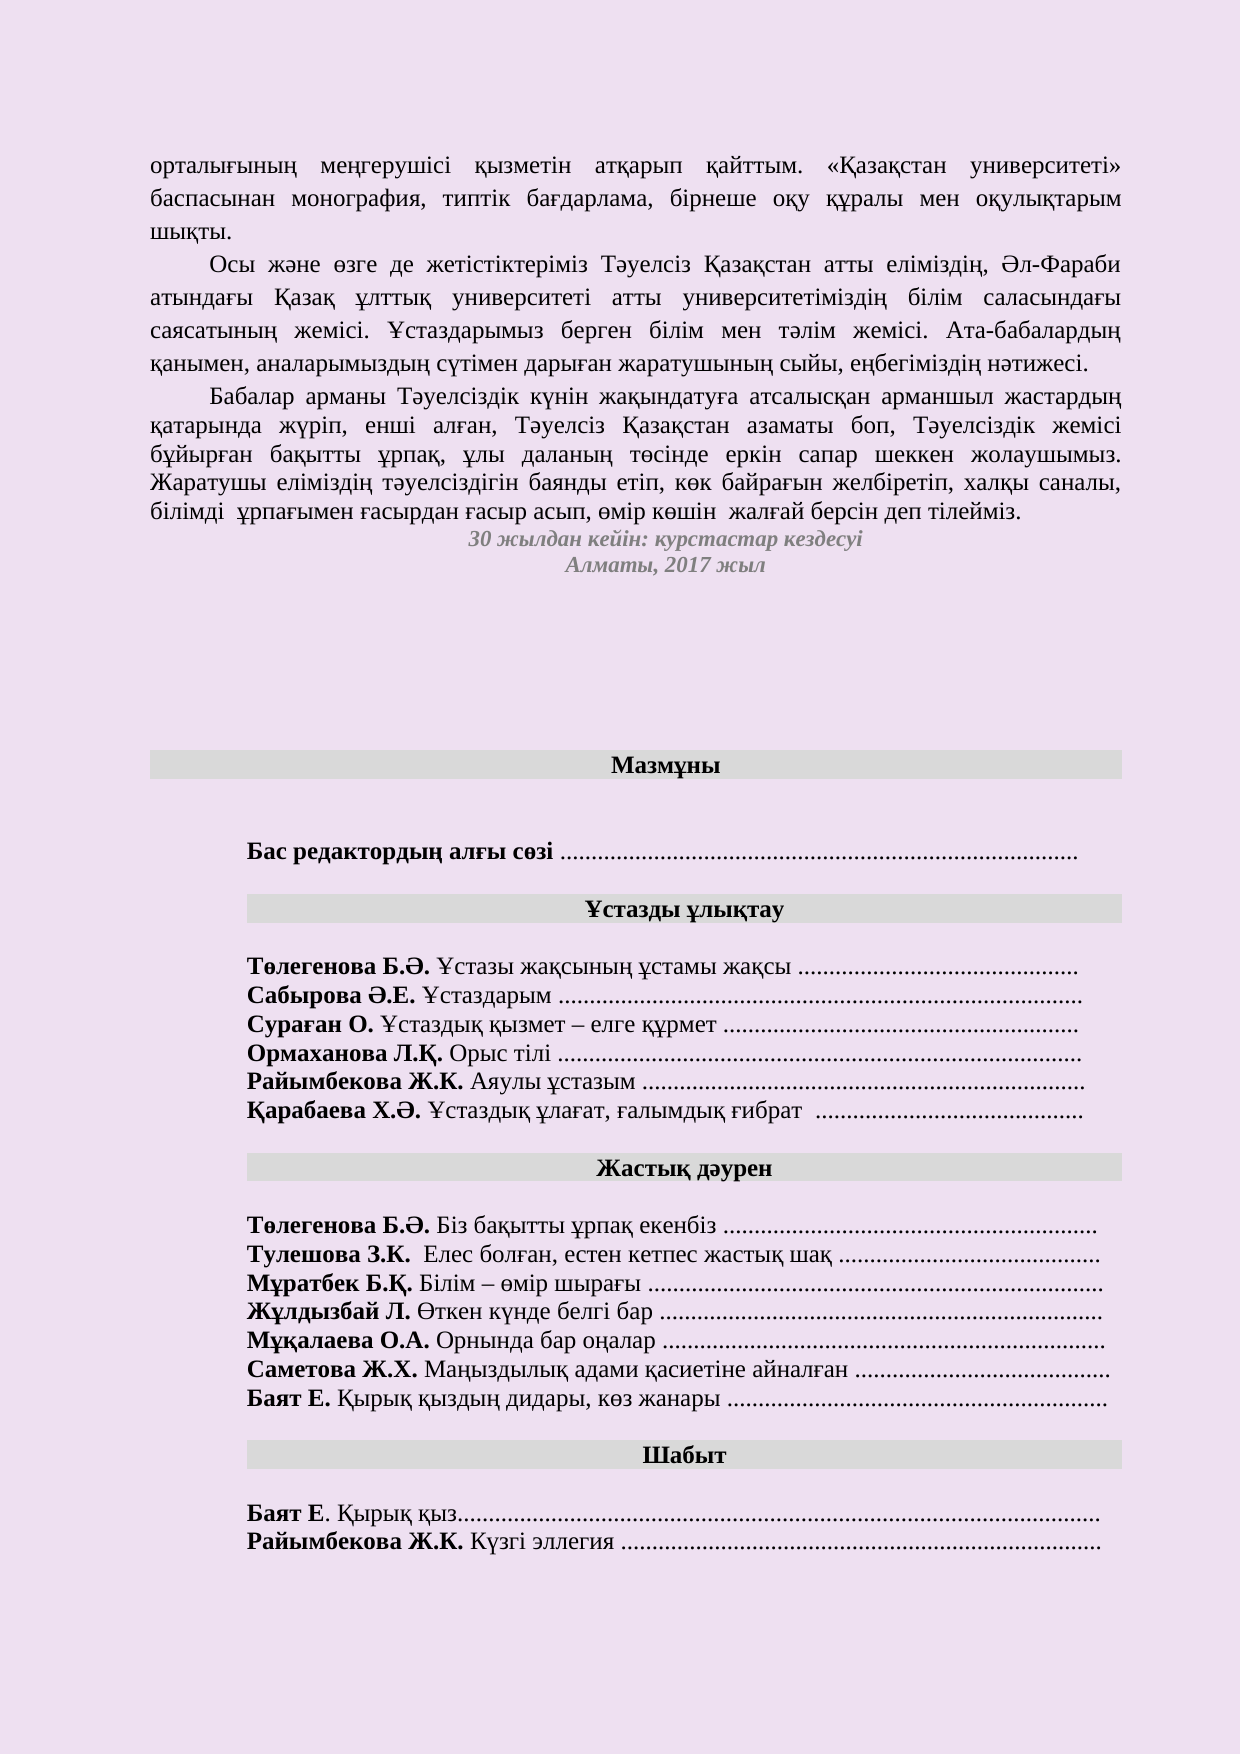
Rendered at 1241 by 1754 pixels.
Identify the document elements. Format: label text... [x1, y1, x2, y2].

text Бас редактордың алғы сөзі ................................................................................... [247, 836, 1122, 865]
text Баят Е. Қырық қыздың дидары, көз жанары ............................................................. [247, 1383, 1122, 1411]
text Алматы, 2017 жыл [150, 551, 1122, 578]
text Сураған О. Ұстаздық қызмет – елге құрмет ......................................................... [247, 1009, 1122, 1038]
text Төлегенова Б.Ә. Ұстазы жақсының ұстамы жақсы ............................................. [247, 951, 1122, 980]
text Осы және өзге де жетістіктеріміз Тәуелсіз Қазақстан атты еліміздің, Әл-Фараби атындағы Қазақ ұлттық университеті атты университетіміздің білім саласындағы саясатының жемісі. Ұстаздарымыз берген білім мен тәлім жемісі. Ата-бабалардың қанымен, аналарымыздың сүтімен дарыған жаратушының сыйы, еңбегіміздің нәтижесі. [150, 249, 1122, 377]
text Ұстазды ұлықтау [247, 894, 1122, 923]
text Қарабаева Х.Ә. Ұстаздық ұлағат, ғалымдық ғибрат ........................................... [247, 1095, 1122, 1124]
text Райымбекова Ж.К. Күзгі эллегия ............................................................................. [247, 1526, 1122, 1555]
text Мұқалаева О.А. Орнында бар оңалар ....................................................................... [247, 1325, 1122, 1354]
text Тулешова З.К. Елес болған, естен кетпес жастық шақ .......................................... [247, 1239, 1122, 1268]
text Саметова Ж.Х. Маңыздылық адами қасиетіне айналған ......................................... [247, 1354, 1122, 1383]
text Сабырова Ә.Е. Ұстаздарым .................................................................................... [247, 980, 1122, 1009]
text Төлегенова Б.Ә. Біз бақытты ұрпақ екенбіз ............................................................ [247, 1210, 1122, 1239]
text Мазмұны [150, 750, 1122, 779]
text Баят Е. Қырық қыз....................................................................................................... [247, 1498, 1122, 1526]
text Ормаханова Л.Қ. Орыс тілі .................................................................................... [247, 1038, 1122, 1066]
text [150, 150, 1122, 245]
text Бабалар арманы Тәуелсіздік күнін жақындатуға атсалысқан арманшыл жастардың қатарында жүріп, енші алған, Тәуелсіз Қазақстан азаматы боп, Тәуелсіздік жемісі бұйырған бақытты ұрпақ, ұлы даланың төсінде еркін сапар шеккен жолаушымыз. Жаратушы еліміздің тәуелсіздігін баянды етіп, көк байрағын желбіретіп, халқы саналы, білімді ұрпағымен ғасырдан ғасыр асып, өмір көшін жалғай берсін деп тілейміз. [150, 381, 1122, 525]
text Райымбекова Ж.К. Аяулы ұстазым ....................................................................... [247, 1066, 1122, 1095]
text Жастық дәурен [247, 1153, 1122, 1181]
text 30 жылдан кейін: курстастар кездесуі [150, 525, 1122, 551]
text Мұратбек Б.Қ. Білім – өмір шырағы ......................................................................... [247, 1268, 1122, 1296]
text Шабыт [247, 1440, 1122, 1469]
text Жұлдызбай Л. Өткен күнде белгі бар ....................................................................... [247, 1296, 1122, 1325]
